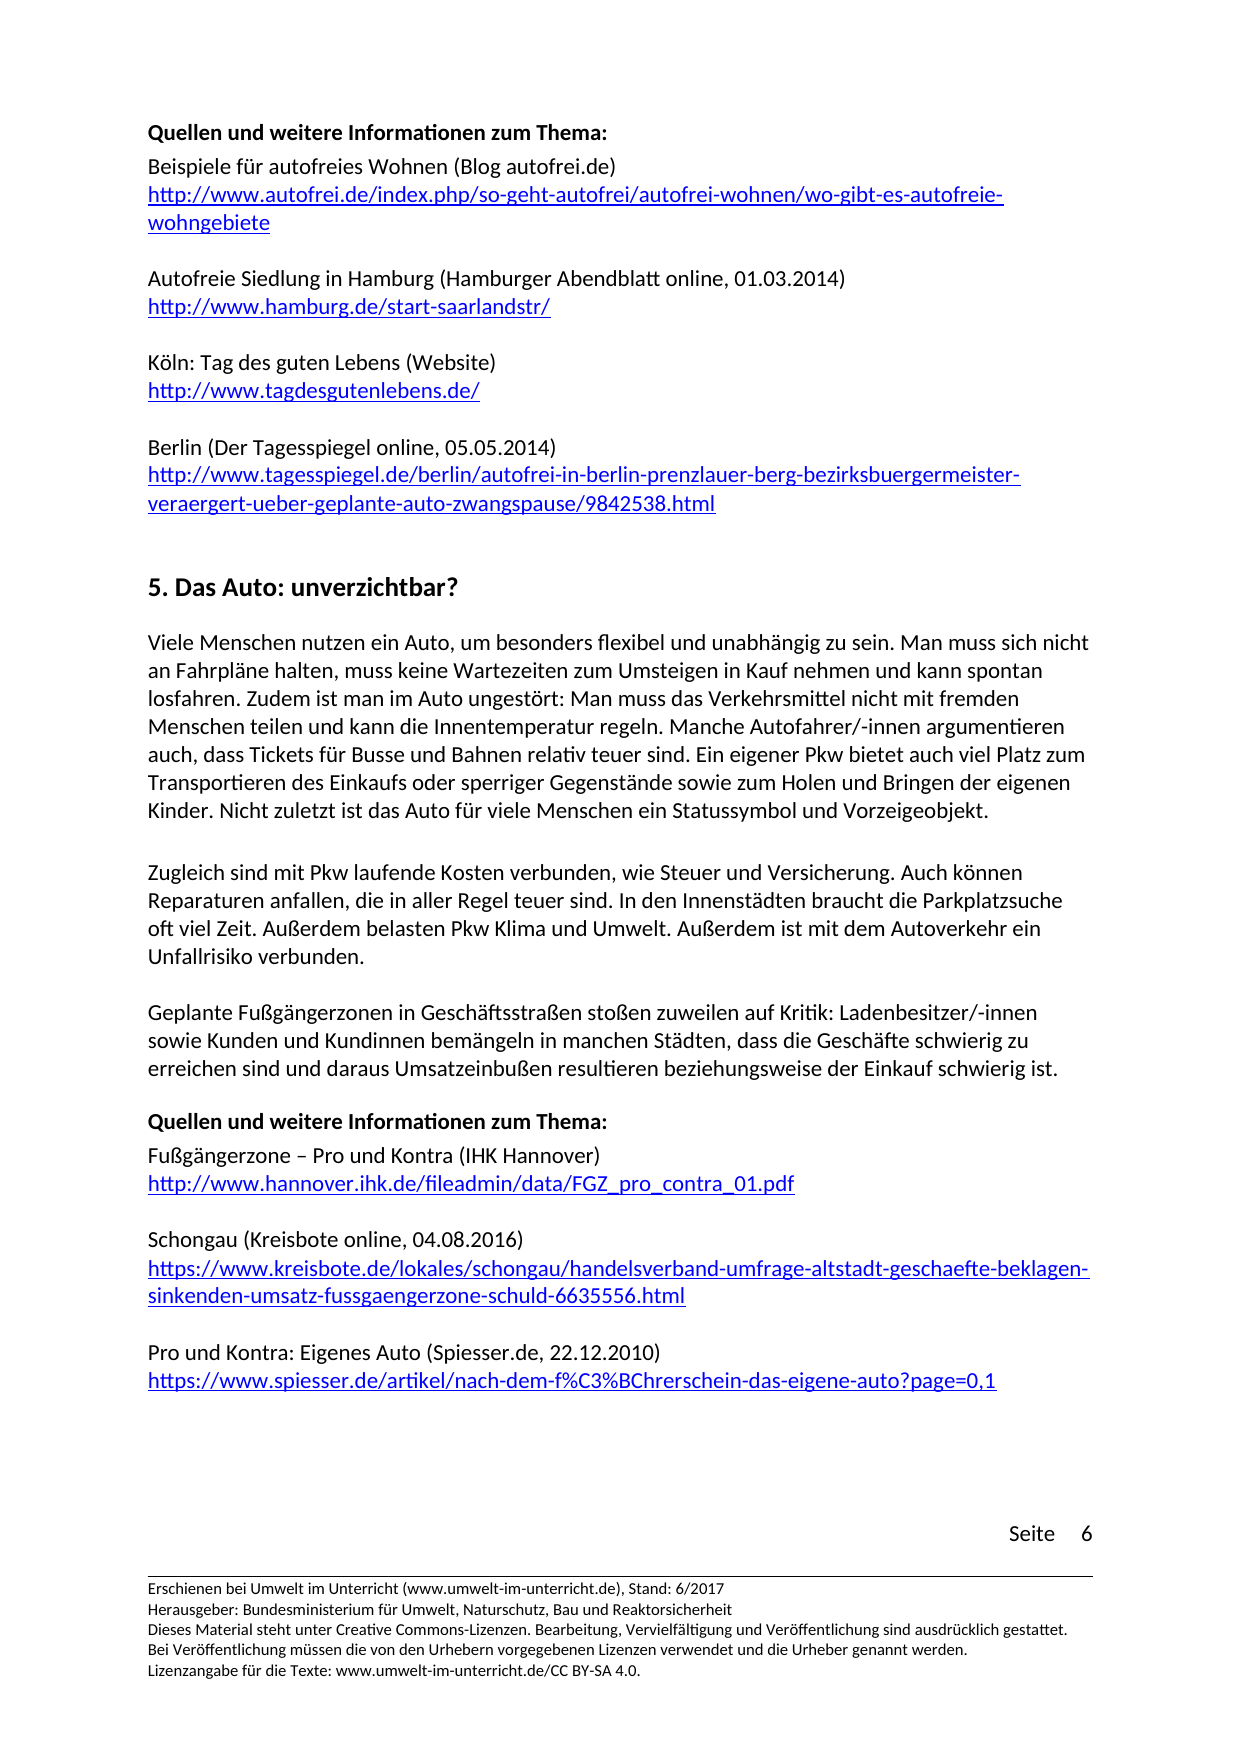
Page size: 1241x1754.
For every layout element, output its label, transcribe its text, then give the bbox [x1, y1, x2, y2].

text https://www.kreisbote.de/lokales/schongau/handelsverband-umfrage-altstadt-geschaefte-beklagen-sinkenden-umsatz-fussgaengerzone-schuld-6635556.html [148, 1254, 1093, 1310]
text http://www.tagesspiegel.de/berlin/autofrei-in-berlin-prenzlauer-berg-bezirksbuergermeister-veraergert-ueber-geplante-auto-zwangspause/9842538.html [148, 461, 1093, 517]
text Berlin (Der Tagesspiegel online, 05.05.2014) [148, 433, 1093, 461]
subtitle Quellen und weitere Informationen zum Thema: [148, 1107, 1093, 1135]
text http://www.tagdesgutenlebens.de/ [148, 377, 1093, 404]
text Geplante Fußgängerzonen in Geschäftsstraßen stoßen zuweilen auf Kritik: Ladenbesitzer/-innen sowie Kunden und Kundinnen bemängeln in manchen Städten, dass die Geschäfte schwierig zu erreichen sind und daraus Umsatzeinbußen resultieren beziehungsweise der Einkauf schwierig ist. [148, 998, 1093, 1082]
text Zugleich sind mit Pkw laufende Kosten verbunden, wie Steuer und Versicherung. Auch können Reparaturen anfallen, die in aller Regel teuer sind. In den Innenstädten braucht die Parkplatzsuche oft viel Zeit. Außerdem belasten Pkw Klima und Umwelt. Außerdem ist mit dem Autoverkehr ein Unfallrisiko verbunden. [148, 858, 1093, 970]
text https://www.spiesser.de/artikel/nach-dem-f%C3%BChrerschein-das-eigene-auto?page=0,1 [148, 1366, 1093, 1394]
text http://www.hannover.ihk.de/fileadmin/data/FGZ_pro_contra_01.pdf [148, 1169, 1093, 1198]
subtitle Viele Menschen nutzen ein Auto, um besonders flexibel und unabhängig zu sein. Man muss sich nicht an Fahrpläne halten, muss keine Wartezeiten zum Umsteigen in Kauf nehmen und kann spontan losfahren. Zudem ist man im Auto ungestört: Man muss das Verkehrsmittel nicht mit fremden Menschen teilen und kann die Innentemperatur regeln. Manche Autofahrer/-innen argumentieren auch, dass Tickets für Busse und Bahnen relativ teuer sind. Ein eigener Pkw bietet auch viel Platz zum Transportieren des Einkaufs oder sperriger Gegenstände sowie zum Holen und Bringen der eigenen Kinder. Nicht zuletzt ist das Auto für viele Menschen ein Statussymbol und Vorzeigeobjekt. [148, 628, 1093, 824]
text Autofreie Siedlung in Hamburg (Hamburger Abendblatt online, 01.03.2014) [148, 264, 1093, 292]
text Köln: Tag des guten Lebens (Website) [148, 348, 1093, 377]
text Pro und Kontra: Eigenes Auto (Spiesser.de, 22.12.2010) [148, 1338, 1093, 1366]
text http://www.autofrei.de/index.php/so-geht-autofrei/autofrei-wohnen/wo-gibt-es-autofreie-wohngebiete [148, 180, 1093, 236]
text Schongau (Kreisbote online, 04.08.2016) [148, 1226, 1093, 1254]
text Fußgängerzone – Pro und Kontra (IHK Hannover) [148, 1142, 1093, 1169]
text Beispiele für autofreies Wohnen (Blog autofrei.de) [148, 152, 1093, 180]
text http://www.hamburg.de/start-saarlandstr/ [148, 292, 1093, 321]
subtitle Quellen und weitere Informationen zum Thema: [148, 118, 1093, 146]
subtitle 5. Das Auto: unverzichtbar? [148, 570, 1093, 603]
